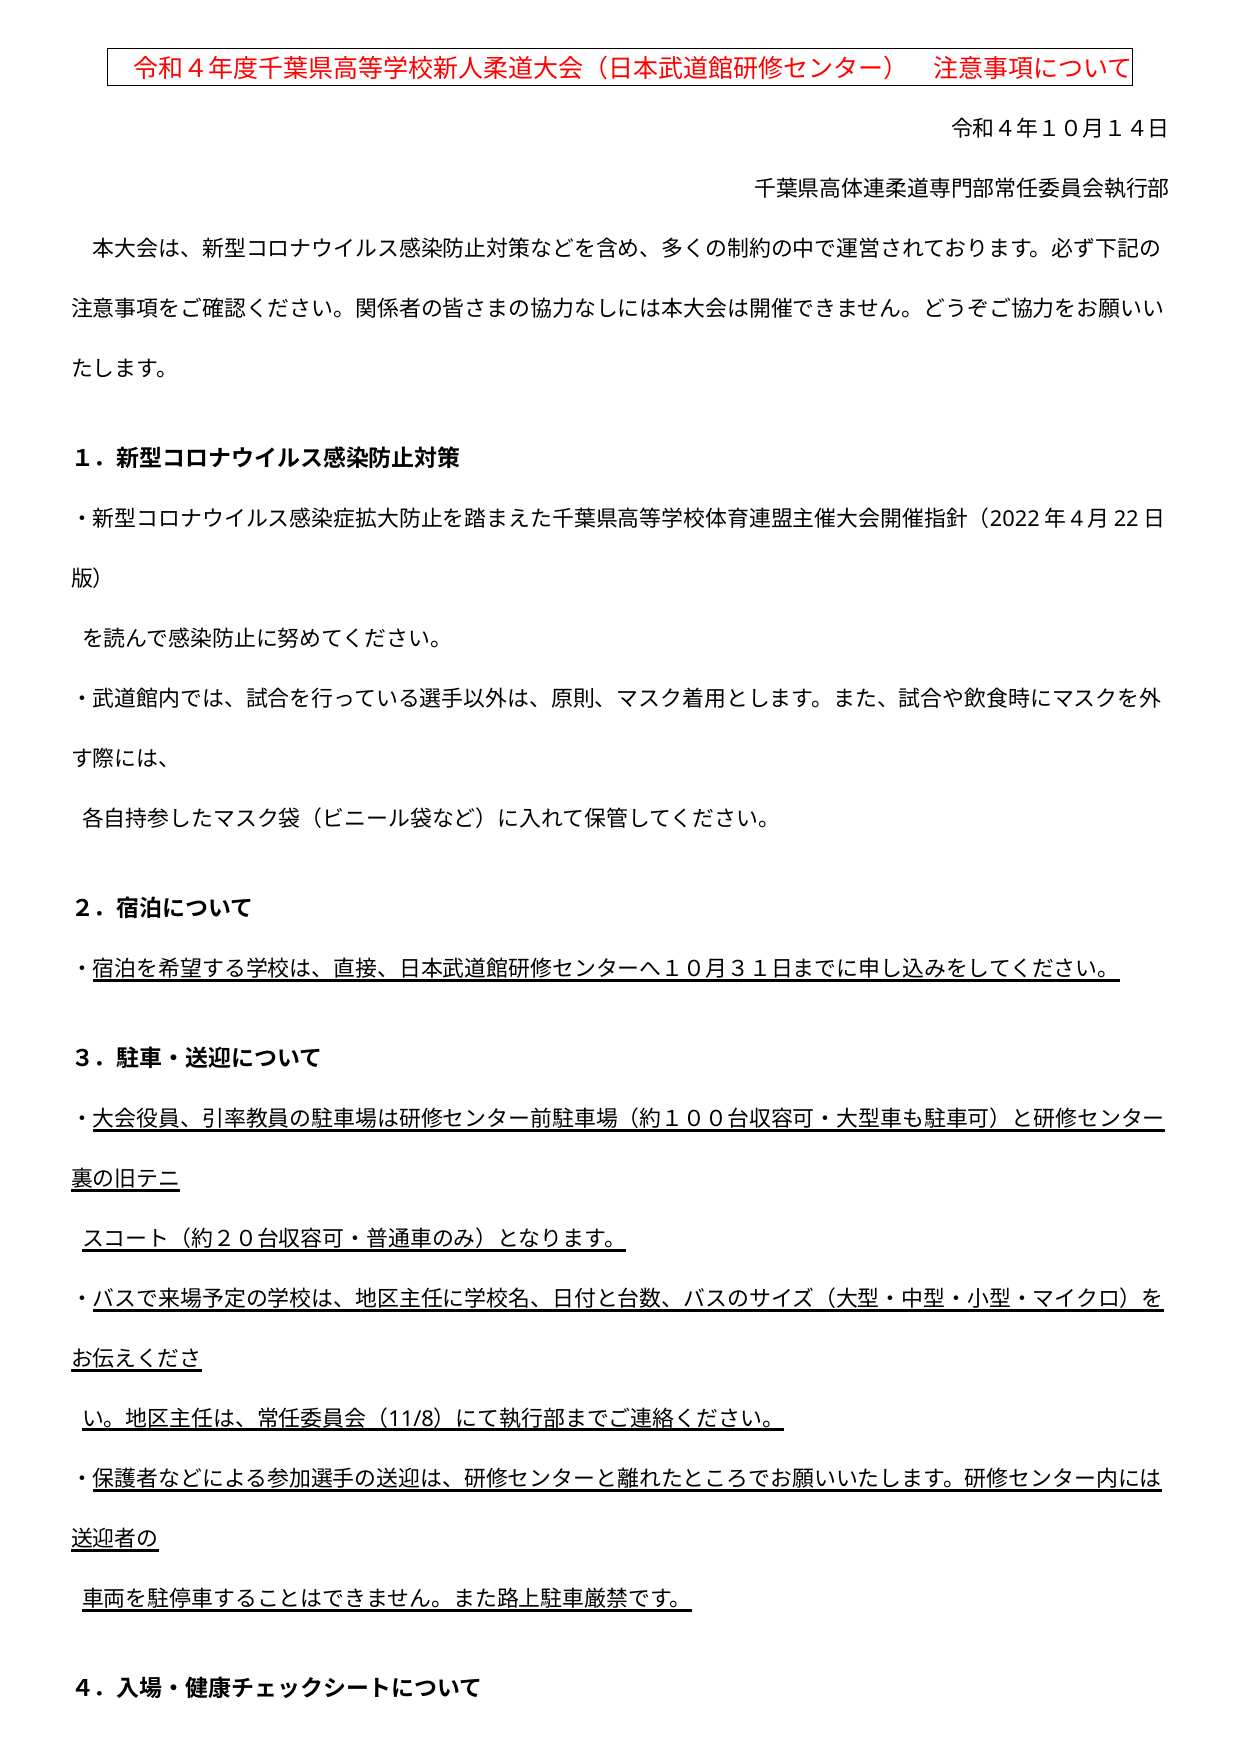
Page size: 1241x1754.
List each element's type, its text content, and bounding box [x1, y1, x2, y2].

text ・宿泊を希望する学校は、直接、日本武道館研修センターへ１０月３１日までに申し込みをしてください。 [71, 937, 1169, 997]
text ２．宿泊について [71, 877, 1169, 937]
text ・新型コロナウイルス感染症拡大防止を踏まえた千葉県高等学校体育連盟主催大会開催指針（2022年4月22日版） [71, 487, 1169, 607]
text を読んで感染防止に努めてください。 [71, 607, 1169, 667]
text スコート（約２０台収容可・普通車のみ）となります。 [71, 1207, 1169, 1267]
text ・バスで来場予定の学校は、地区主任に学校名、日付と台数、バスのサイズ（大型・中型・小型・マイクロ）をお伝えくださ [71, 1267, 1169, 1387]
text 車両を駐停車することはできません。また路上駐車厳禁です。 [71, 1567, 1169, 1627]
text ・保護者などによる参加選手の送迎は、研修センターと離れたところでお願いいたします。研修センター内には送迎者の [71, 1447, 1169, 1567]
text 本大会は、新型コロナウイルス感染防止対策などを含め、多くの制約の中で運営されております。必ず下記の注意事項をご確認ください。関係者の皆さまの協力なしには本大会は開催できません。どうぞご協力をお願いいたします。 [71, 217, 1169, 397]
text ・大会役員、引率教員の駐車場は研修センター前駐車場（約１００台収容可・大型車も駐車可）と研修センター裏の旧テニ [71, 1087, 1169, 1207]
text ３．駐車・送迎について [71, 1027, 1169, 1087]
text い。地区主任は、常任委員会（11/8）にて執行部までご連絡ください。 [71, 1387, 1169, 1447]
text ・武道館内では、試合を行っている選手以外は、原則、マスク着用とします。また、試合や飲食時にマスクを外す際には、 [71, 667, 1169, 787]
text １．新型コロナウイルス感染防止対策 [71, 427, 1169, 487]
text 令和４年度千葉県高等学校新人柔道大会（日本武道館研修センター） 注意事項について [71, 37, 1169, 97]
text ４．入場・健康チェックシートについて [71, 1657, 1169, 1717]
text 千葉県高体連柔道専門部常任委員会執行部 [71, 157, 1169, 217]
text 各自持参したマスク袋（ビニール袋など）に入れて保管してください。 [71, 787, 1169, 847]
text 令和４年１０月１４日 [71, 97, 1169, 157]
